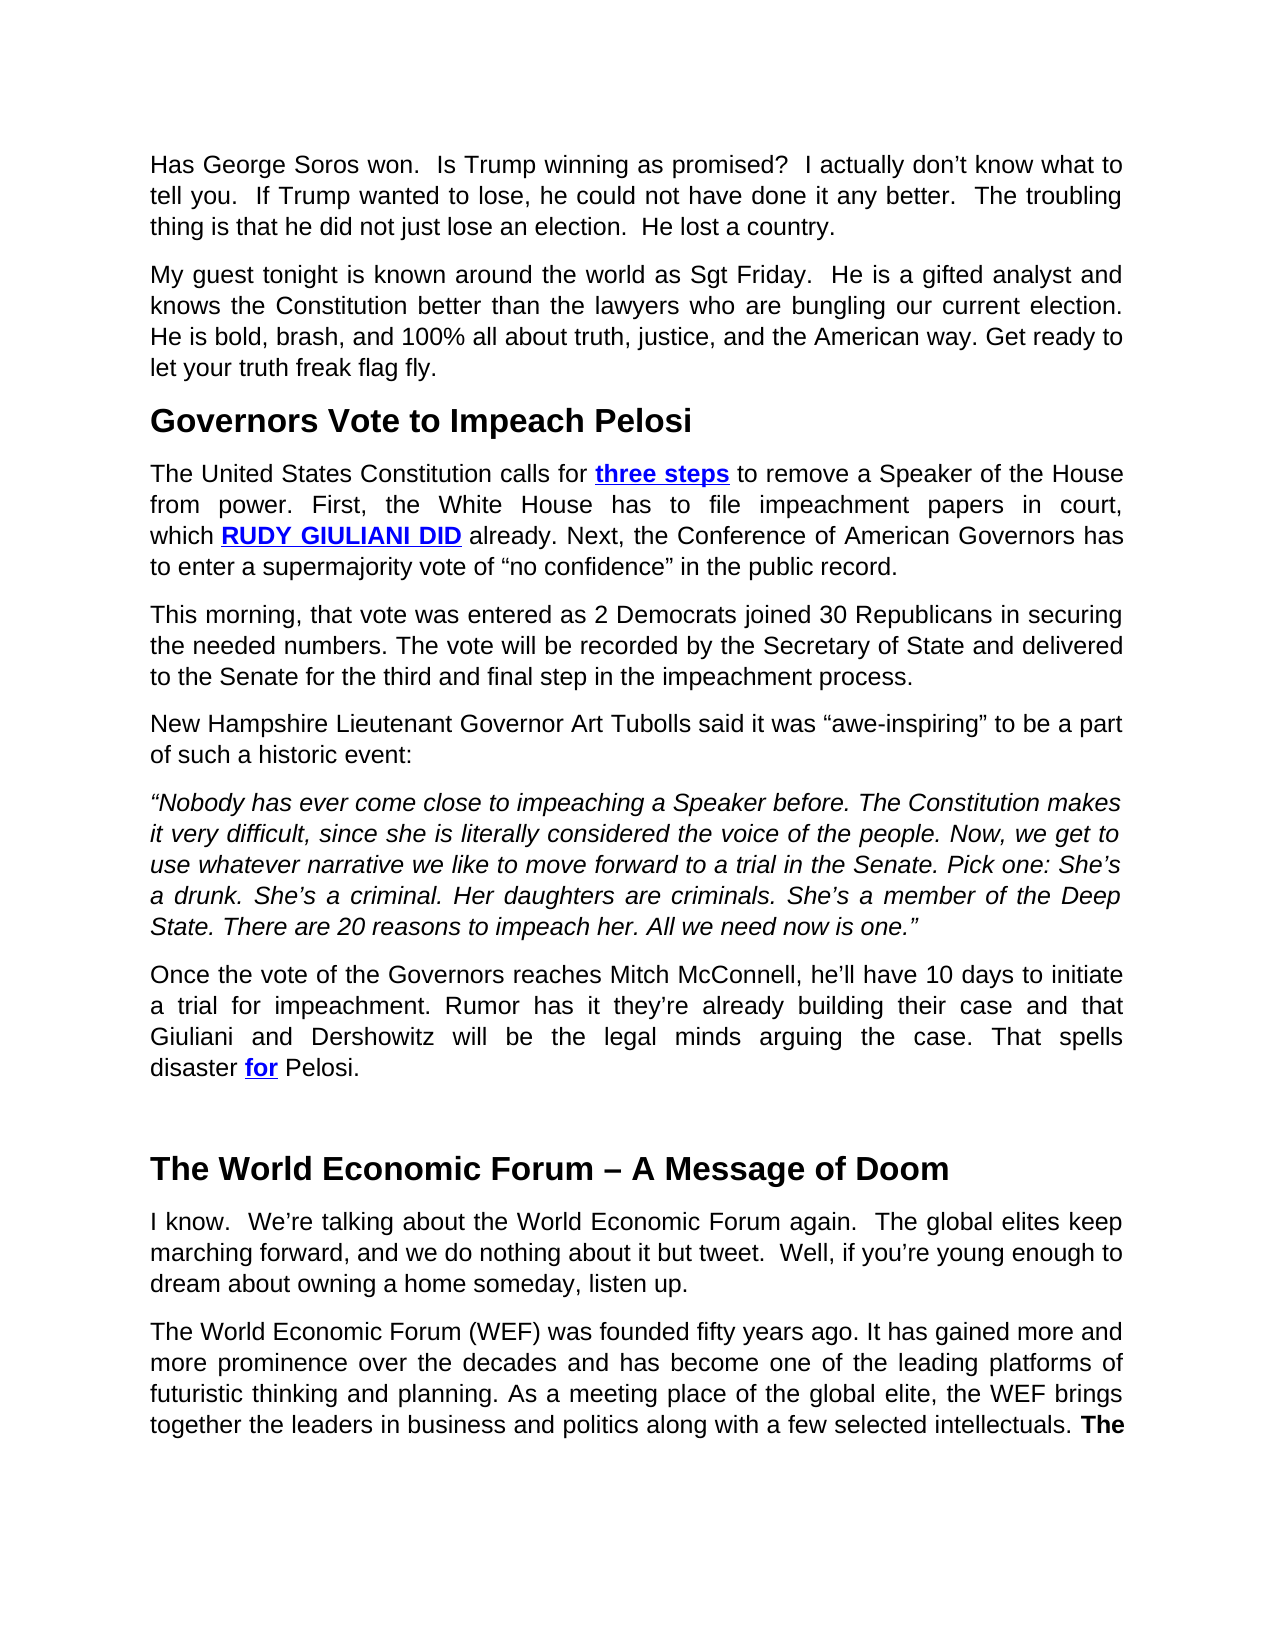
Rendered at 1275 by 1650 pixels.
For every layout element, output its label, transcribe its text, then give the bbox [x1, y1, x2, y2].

text The World Economic Forum – A Message of Doom [150, 1148, 1125, 1187]
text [150, 1316, 1125, 1438]
text New Hampshire Lieutenant Governor Art Tubolls said it was “awe-inspiring” to be a part of such a historic event: [150, 709, 1125, 769]
text “Nobody has ever come close to impeaching a Speaker before. The Constitution makes it very difficult, since she is literally considered the voice of the people. Now, we get to use whatever narrative we like to move forward to a trial in the Senate. Pick one: She’s a drunk. She’s a criminal. Her daughters are criminals. She’s a member of the Deep State. There are 20 reasons to impeach her. All we need now is one.” [150, 788, 1125, 941]
text Has George Soros won. Is Trump winning as promised? I actually don’t know what to tell you. If Trump wanted to lose, he could not have done it any better. The troubling thing is that he did not just lose an election. He lost a country. [150, 150, 1125, 241]
text The United States Constitution calls for three steps to remove a Speaker of the House from power. First, the White House has to file impeachment papers in court, which RUDY GIULIANI DID already. Next, the Conference of American Governors has to enter a supermajority vote of “no confidence” in the public record. [150, 459, 1125, 581]
text I know. We’re talking about the World Economic Forum again. The global elites keep marching forward, and we do nothing about it but tweet. Well, if you’re young enough to dream about owning a home someday, listen up. [150, 1207, 1125, 1297]
text Once the vote of the Governors reaches Mitch McConnell, he’ll have 10 days to initiate a trial for impeachment. Rumor has it they’re already building their case and that Giuliani and Dershowitz will be the legal minds arguing the case. That spells disaster for Pelosi. [150, 960, 1125, 1082]
text This morning, that vote was entered as 2 Democrats joined 30 Republicans in securing the needed numbers. The vote will be recorded by the Secretary of State and delivered to the Senate for the third and final step in the impeachment process. [150, 599, 1125, 690]
text My guest tonight is known around the world as Sgt Friday. He is a gifted analyst and knows the Constitution better than the lawyers who are bungling our current election. He is bold, brash, and 100% all about truth, justice, and the American way. Get ready to let your truth freak flag fly. [150, 260, 1125, 382]
text Governors Vote to Impeach Pelosi [150, 401, 1125, 439]
